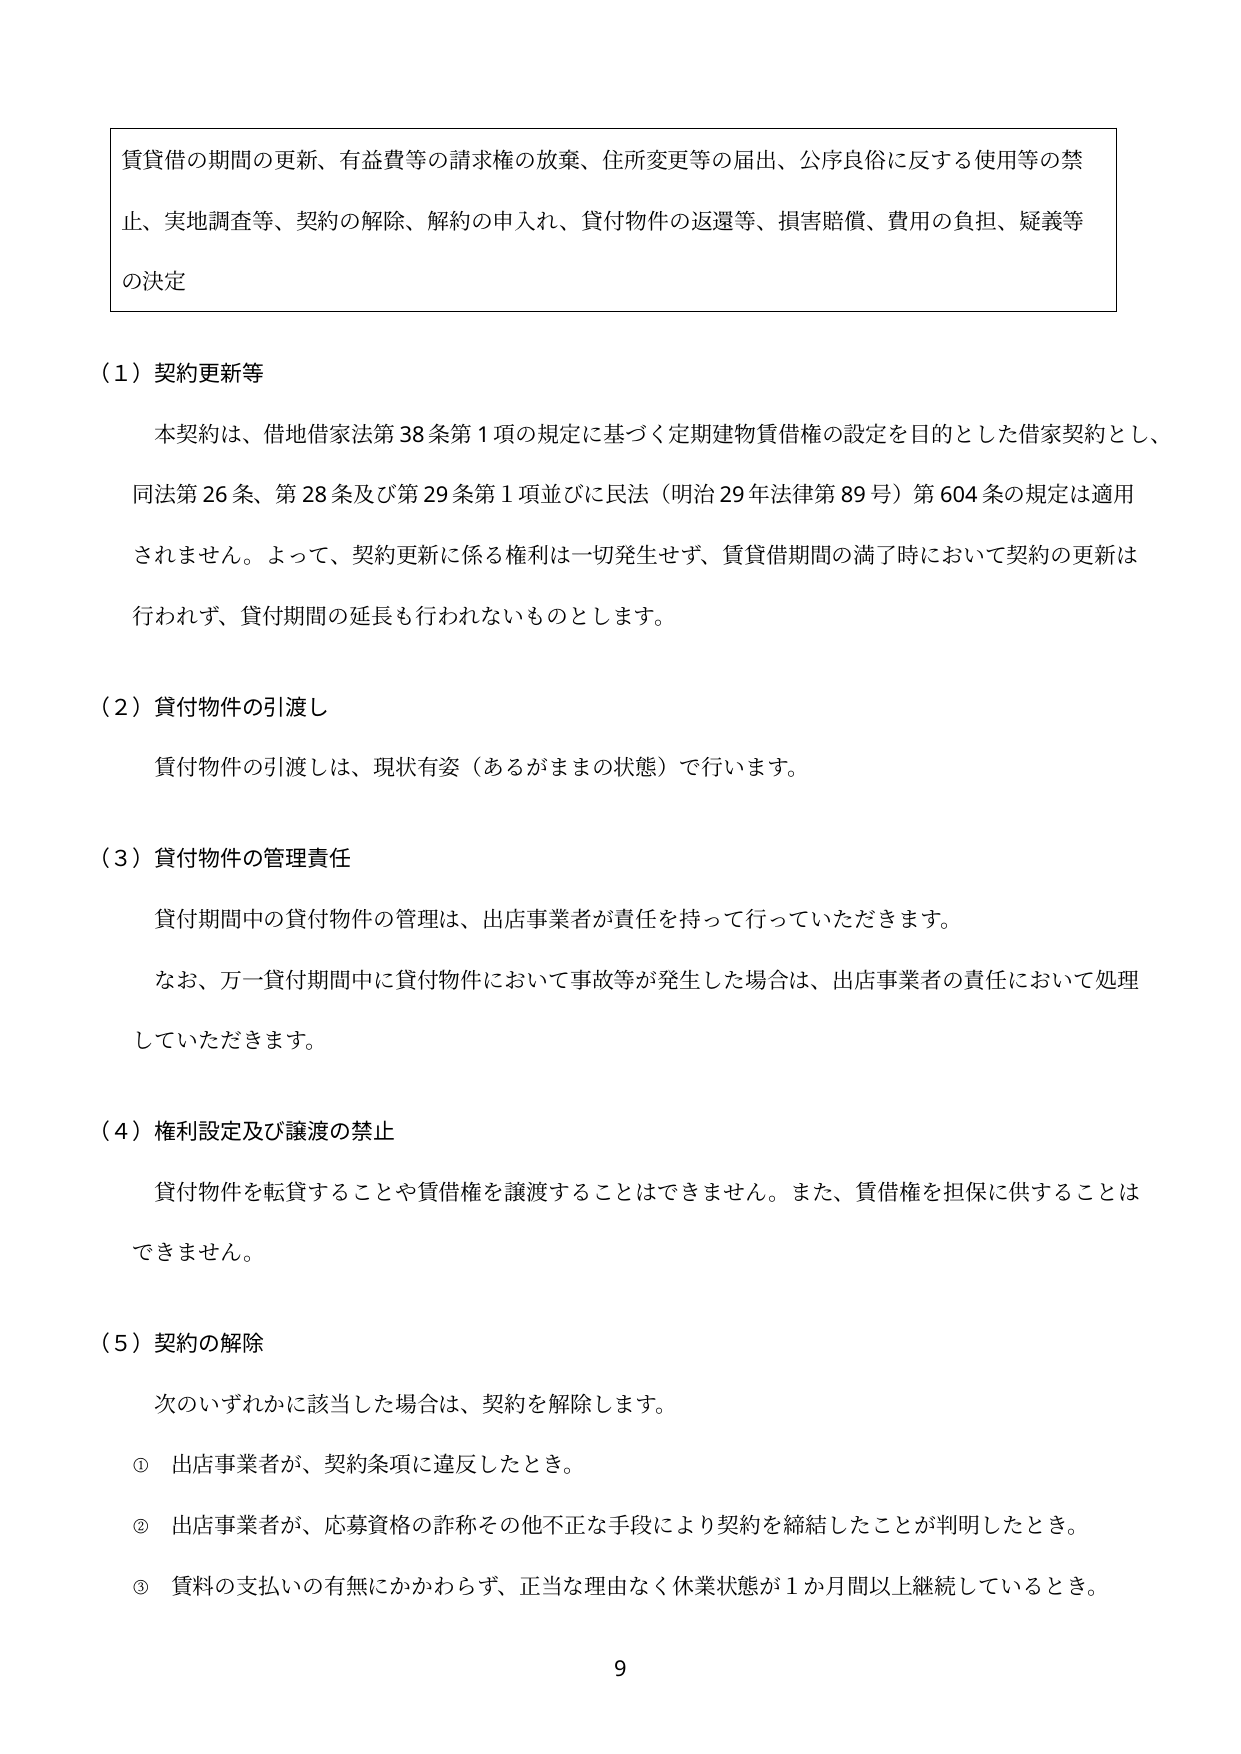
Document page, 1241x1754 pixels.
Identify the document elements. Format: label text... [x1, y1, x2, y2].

text （４）権利設定及び譲渡の禁止 [89, 1100, 1152, 1160]
text ③ 賃料の支払いの有無にかかわらず、正当な理由なく休業状態が１か月間以上継続しているとき。 [89, 1554, 1152, 1615]
text （２）貸付物件の引渡し [89, 675, 1152, 736]
text （３）貸付物件の管理責任 [89, 827, 1152, 888]
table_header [111, 129, 1116, 311]
text ① 出店事業者が、契約条項に違反したとき。 [89, 1433, 1152, 1494]
text 貸付物件を転貸することや賃借権を譲渡することはできません。また、賃借権を担保に供することはできません。 [132, 1160, 1152, 1282]
text 本契約は、借地借家法第38条第1項の規定に基づく定期建物賃借権の設定を目的とした借家契約とし、同法第26条、第28条及び第29条第１項並びに民法（明治29年法律第89号）第604条の規定は適用されません。よって、契約更新に係る権利は一切発生せず、賃貸借期間の満了時において契約の更新は行われず、貸付期間の延長も行われないものとします。 [132, 403, 1152, 645]
text なお、万一貸付期間中に貸付物件において事故等が発生した場合は、出店事業者の責任において処理していただきます。 [132, 948, 1152, 1069]
text （１）契約更新等 [89, 342, 1152, 403]
text ② 出店事業者が、応募資格の詐称その他不正な手段により契約を締結したことが判明したとき。 [89, 1494, 1152, 1554]
text 次のいずれかに該当した場合は、契約を解除します。 [89, 1373, 1152, 1433]
text 貸付期間中の貸付物件の管理は、出店事業者が責任を持って行っていただきます。 [89, 888, 1152, 948]
text （５）契約の解除 [89, 1312, 1152, 1373]
text 賃付物件の引渡しは、現状有姿（あるがままの状態）で行います。 [89, 736, 1152, 797]
